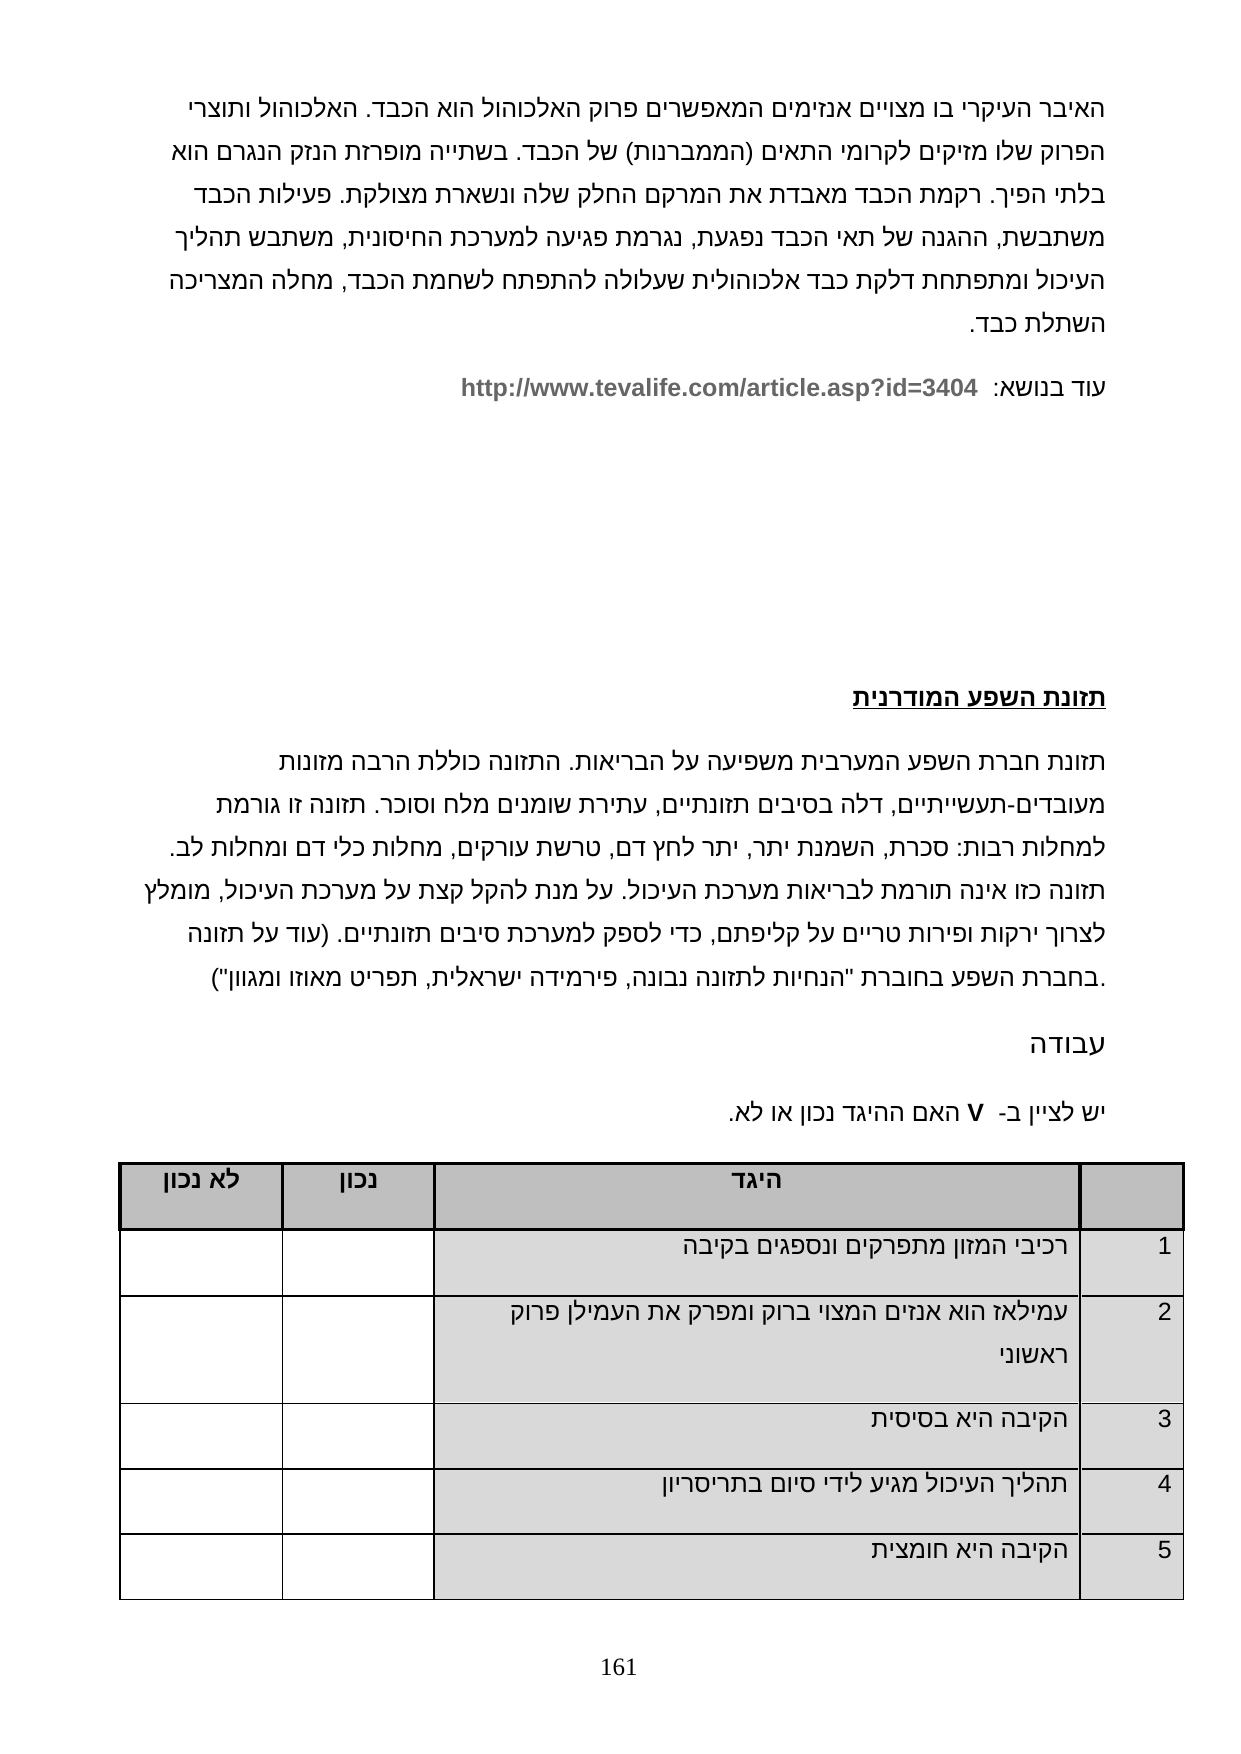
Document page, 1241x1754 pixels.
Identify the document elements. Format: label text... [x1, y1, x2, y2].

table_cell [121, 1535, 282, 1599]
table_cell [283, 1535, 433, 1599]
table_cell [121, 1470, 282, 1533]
text האיבר העיקרי בו מצויים אנזימים המאפשרים פרוק האלכוהול הוא הכבד. האלכוהול ותוצרי הפרוק שלו מזיקים לקרומי התאים (הממברנות) של הכבד. בשתייה מופרזת הנזק הנגרם הוא בלתי הפיך. רקמת הכבד מאבדת את המרקם החלק שלה ונשארת מצולקת. פעילות הכבד משתבשת, ההגנה של תאי הכבד נפגעת, נגרמת פגיעה למערכת החיסונית, משתבש תהליך העיכול ומתפתחת דלקת כבד אלכוהולית שעלולה להתפתח לשחמת הכבד, מחלה המצריכה השתלת כבד. [131, 94, 1106, 338]
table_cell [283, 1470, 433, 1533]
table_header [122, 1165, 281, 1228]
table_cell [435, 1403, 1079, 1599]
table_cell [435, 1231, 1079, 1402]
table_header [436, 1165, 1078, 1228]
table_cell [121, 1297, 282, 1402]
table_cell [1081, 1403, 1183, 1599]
text תזונת חברת השפע המערבית משפיעה על הבריאות. התזונה כוללת הרבה מזונות מעובדים-תעשייתיים, דלה בסיבים תזונתיים, עתירת שומנים מלח וסוכר. תזונה זו גורמת למחלות רבות: סכרת, השמנת יתר, יתר לחץ דם, טרשת עורקים, מחלות כלי דם ומחלות לב. תזונה כזו אינה תורמת לבריאות מערכת העיכול. על מנת להקל קצת על מערכת העיכול, מומלץ לצרוך ירקות ופירות טריים על קליפתם, כדי לספק למערכת סיבים תזונתיים. (עוד על תזונה בחברת השפע בחוברת "הנחיות לתזונה נבונה, פירמידה ישראלית, תפריט מאוזו ומגוון"). [131, 747, 1106, 991]
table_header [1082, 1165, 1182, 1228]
text תזונת השפע המודרנית [131, 683, 1106, 712]
text יש לציין ב- V האם ההיגד נכון או לא. [131, 1098, 1106, 1127]
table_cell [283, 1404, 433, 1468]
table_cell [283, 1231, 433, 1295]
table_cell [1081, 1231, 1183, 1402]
text עבודה [131, 1026, 1106, 1060]
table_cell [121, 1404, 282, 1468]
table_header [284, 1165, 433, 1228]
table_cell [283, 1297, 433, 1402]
text עוד בנושא: http://www.tevalife.com/article.asp?id=3404 [131, 373, 1106, 402]
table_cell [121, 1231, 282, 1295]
